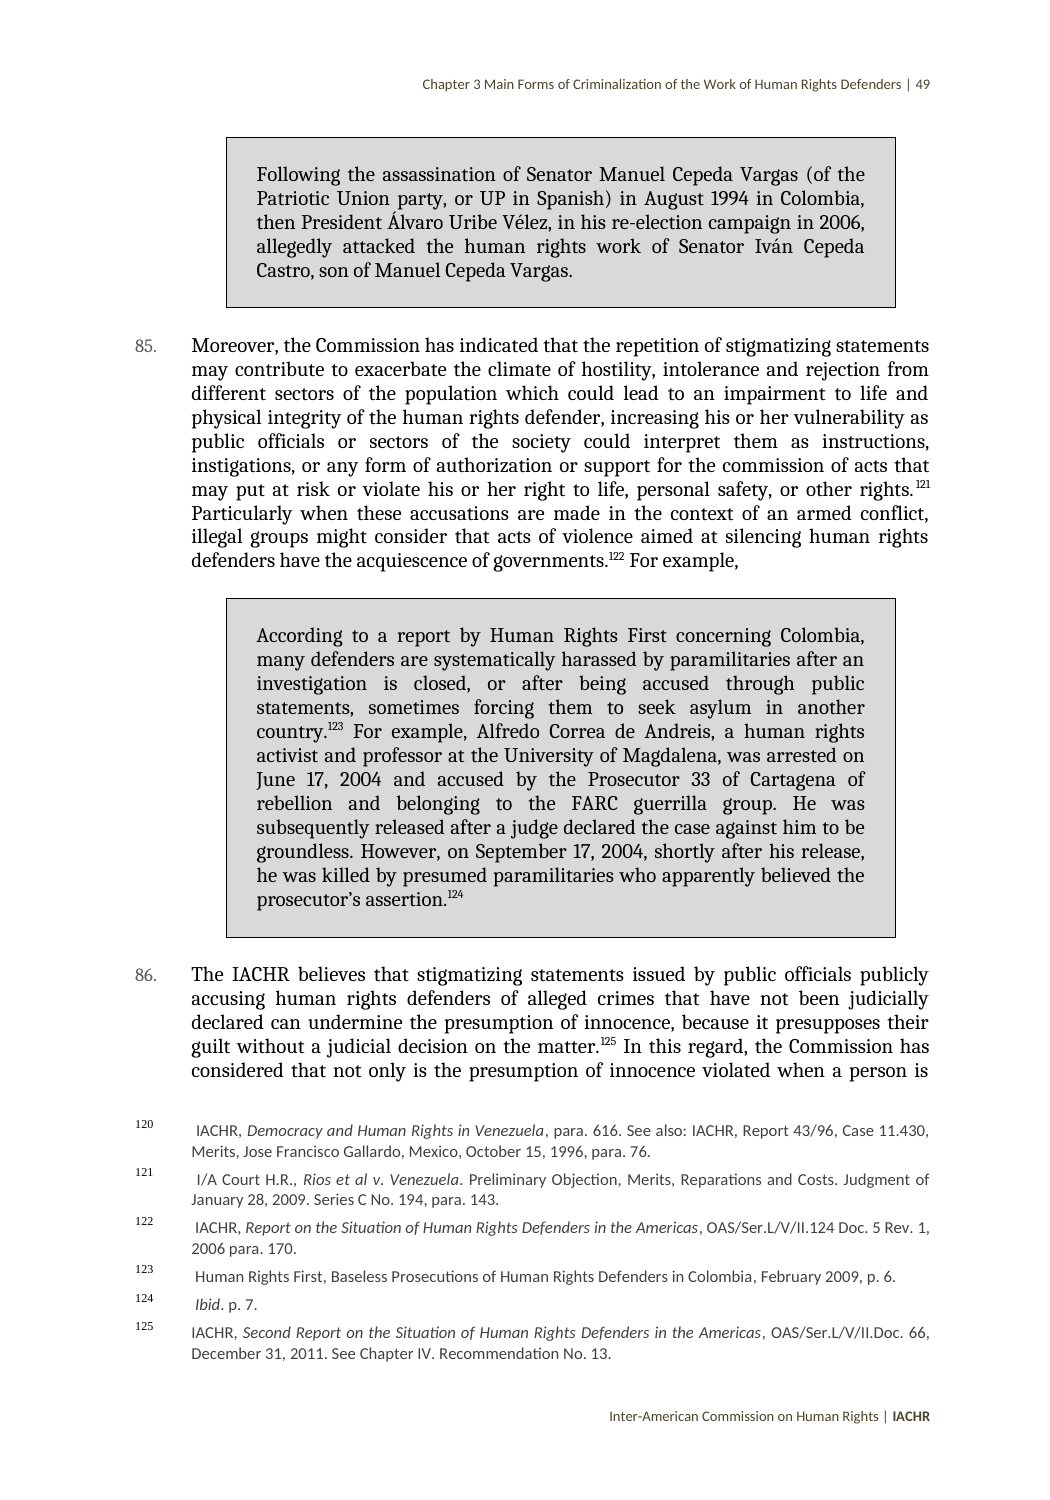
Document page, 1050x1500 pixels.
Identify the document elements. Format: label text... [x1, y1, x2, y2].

text According to a report by Human Rights First concerning Colombia, many defenders are systematically harassed by paramilitaries after an investigation is closed, or after being accused through public statements, sometimes forcing them to seek asylum in another country. For example, Alfredo Correa de Andreis, a human rights activist and professor at the University of Magdalena, was arrested on June 17, 2004 and accused by the Prosecutor 33 of Cartagena of rebellion and belonging to the FARC guerrilla group. He was subsequently released after a judge declared the case against him to be groundless. However, on September 17, 2004, shortly after his release, he was killed by presumed paramilitaries who apparently believed the prosecutor’s assertion. [227, 599, 895, 937]
text Moreover, the Commission has indicated that the repetition of stigmatizing statements may contribute to exacerbate the climate of hostility, intolerance and rejection from different sectors of the population which could lead to an impairment to life and physical integrity of the human rights defender, increasing his or her vulnerability as public officials or sectors of the society could interpret them as instructions, instigations, or any form of authorization or support for the commission of acts that may put at risk or violate his or her right to life, personal safety, or other rights. Particularly when these accusations are made in the context of an armed conflict, illegal groups might consider that acts of violence aimed at silencing human rights defenders have the acquiescence of governments. For example, [135, 333, 930, 573]
text Following the assassination of Senator Manuel Cepeda Vargas (of the Patriotic Union party, or UP in Spanish) in August 1994 in Colombia, then President Álvaro Uribe Vélez, in his re-election campaign in 2006, allegedly attacked the human rights work of Senator Iván Cepeda Castro, son of Manuel Cepeda Vargas. [227, 138, 895, 307]
